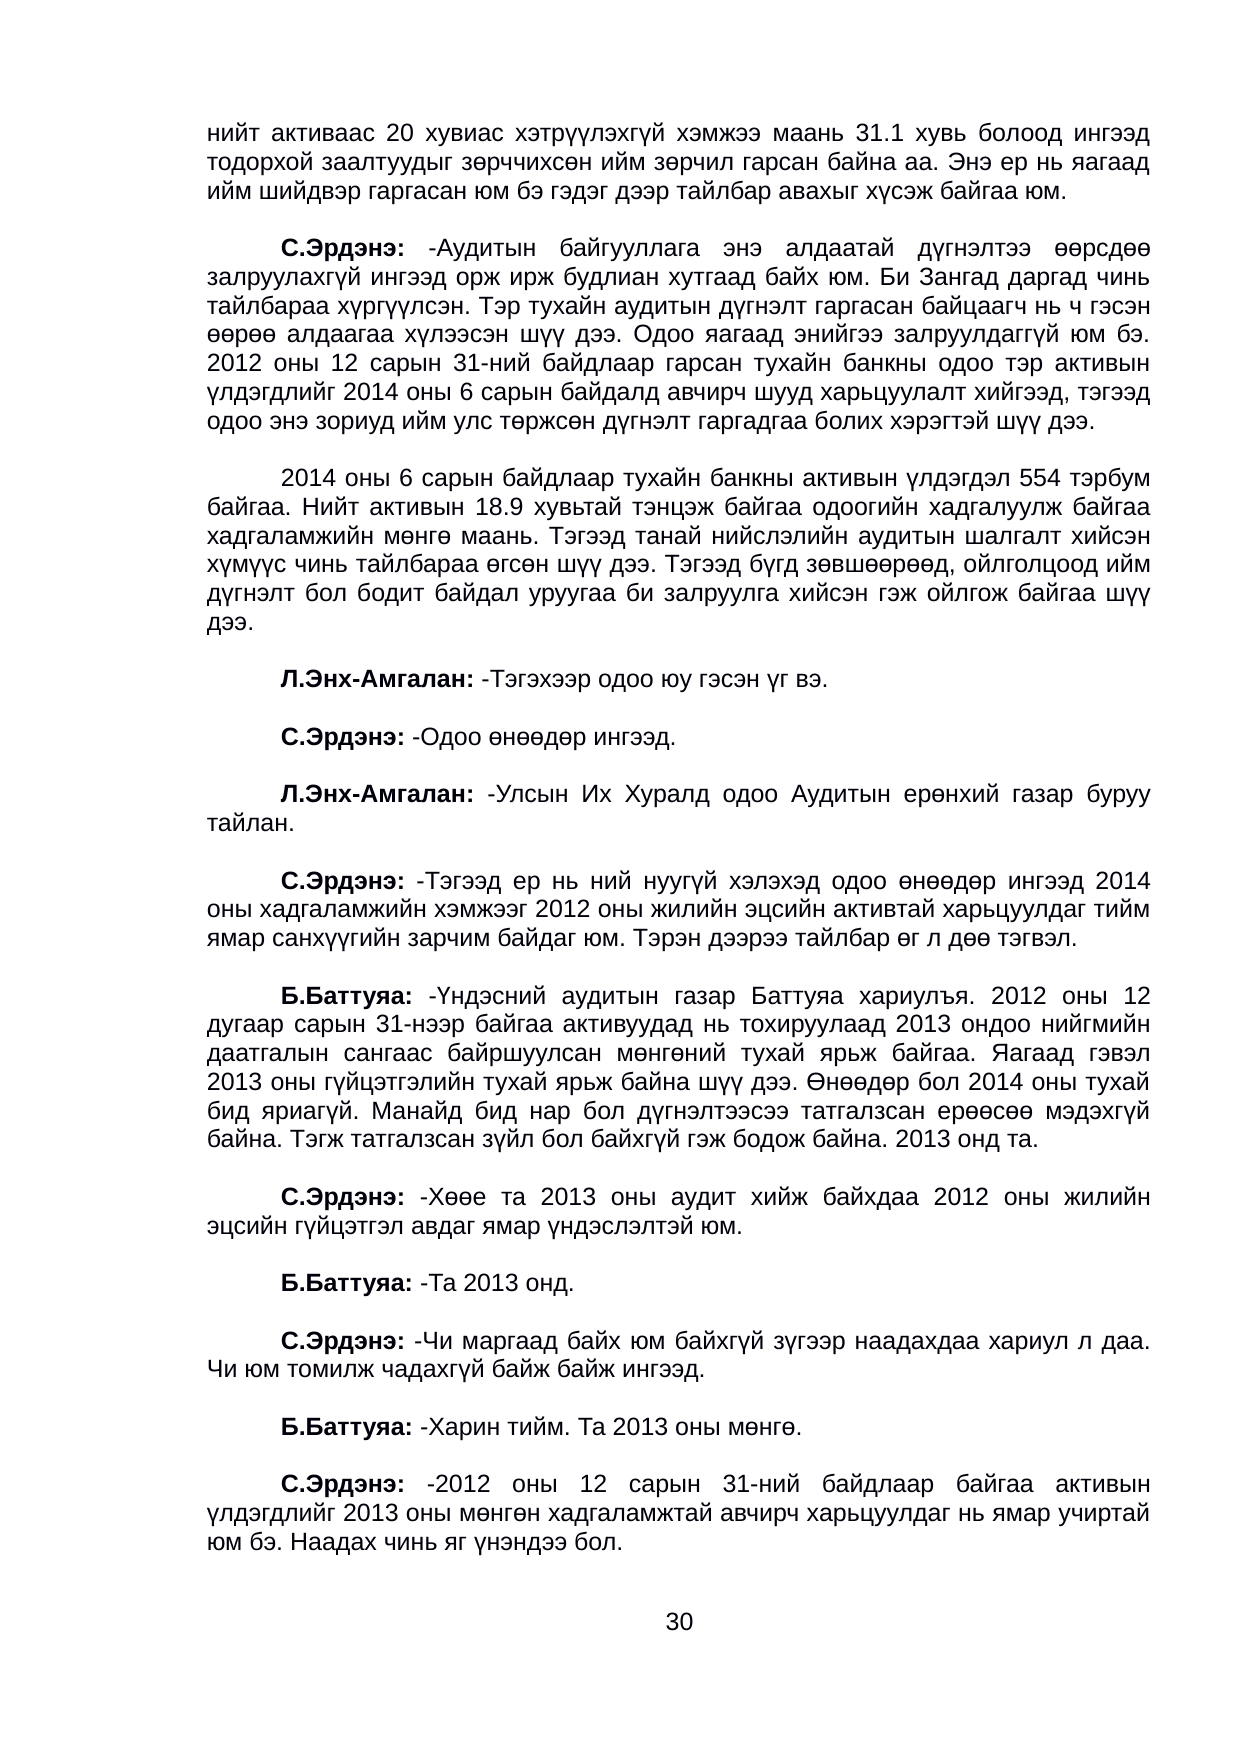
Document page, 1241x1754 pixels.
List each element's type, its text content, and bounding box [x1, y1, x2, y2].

text С.Эрдэнэ: -Хөөе та 2013 оны аудит хийж байхдаа 2012 оны жилийн эцсийн гүйцэтгэл авдаг ямар үндэслэлтэй юм. [207, 1182, 1152, 1239]
text Л.Энх-Амгалан: -Тэгэхээр одоо юу гэсэн үг вэ. [207, 664, 1152, 693]
text С.Эрдэнэ: -2012 оны 12 сарын 31-ний байдлаар байгаа активын үлдэгдлийг 2013 оны мөнгөн хадгаламжтай авчирч харьцуулдаг нь ямар учиртай юм бэ. Наадах чинь яг үнэндээ бол. [207, 1469, 1152, 1556]
text С.Эрдэнэ: -Аудитын байгууллага энэ алдаатай дүгнэлтээ өөрсдөө залруулахгүй ингээд орж ирж будлиан хутгаад байх юм. Би Зангад даргад чинь тайлбараа хүргүүлсэн. Тэр тухайн аудитын дүгнэлт гаргасан байцаагч нь ч гэсэн өөрөө алдаагаа хүлээсэн шүү дээ. Одоо яагаад энийгээ залруулдаггүй юм бэ. 2012 оны 12 сарын 31-ний байдлаар гарсан тухайн банкны одоо тэр активын үлдэгдлийг 2014 оны 6 сарын байдалд авчирч шууд харьцуулалт хийгээд, тэгээд одоо энэ зориуд ийм улс төржсөн дүгнэлт гаргадгаа болих хэрэгтэй шүү дээ. [207, 233, 1152, 434]
text Л.Энх-Амгалан: -Улсын Их Хуралд одоо Аудитын ерөнхий газар буруу тайлан. [207, 779, 1152, 837]
text С.Эрдэнэ: -Тэгээд ер нь ний нуугүй хэлэхэд одоо өнөөдөр ингээд 2014 оны хадгаламжийн хэмжээг 2012 оны жилийн эцсийн активтай харьцуулдаг тийм ямар санхүүгийн зарчим байдаг юм. Тэрэн дээрээ тайлбар өг л дөө тэгвэл. [207, 866, 1152, 952]
text С.Эрдэнэ: -Одоо өнөөдөр ингээд. [207, 722, 1152, 751]
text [207, 118, 1152, 204]
text 2014 оны 6 сарын байдлаар тухайн банкны активын үлдэгдэл 554 тэрбум байгаа. Нийт активын 18.9 хувьтай тэнцэж байгаа одоогийн хадгалуулж байгаа хадгаламжийн мөнгө маань. Тэгээд танай нийслэлийн аудитын шалгалт хийсэн хүмүүс чинь тайлбараа өгсөн шүү дээ. Тэгээд бүгд зөвшөөрөөд, ойлголцоод ийм дүгнэлт бол бодит байдал уруугаа би залруулга хийсэн гэж ойлгож байгаа шүү дээ. [207, 463, 1152, 636]
text Б.Баттуяа: -Та 2013 онд. [207, 1268, 1152, 1297]
text Б.Баттуяа: -Үндэсний аудитын газар Баттуяа хариулъя. 2012 оны 12 дугаар сарын 31-нээр байгаа активуудад нь тохируулаад 2013 ондоо нийгмийн даатгалын сангаас байршуулсан мөнгөний тухай ярьж байгаа. Яагаад гэвэл 2013 оны гүйцэтгэлийн тухай ярьж байна шүү дээ. Өнөөдөр бол 2014 оны тухай бид яриагүй. Манайд бид нар бол дүгнэлтээсээ татгалзсан ерөөсөө мэдэхгүй байна. Тэгж татгалзсан зүйл бол байхгүй гэж бодож байна. 2013 онд та. [207, 981, 1152, 1153]
text Б.Баттуяа: -Харин тийм. Та 2013 оны мөнгө. [207, 1412, 1152, 1441]
text С.Эрдэнэ: -Чи маргаад байх юм байхгүй зүгээр наадахдаа хариул л даа. Чи юм томилж чадахгүй байж байж ингээд. [207, 1326, 1152, 1383]
